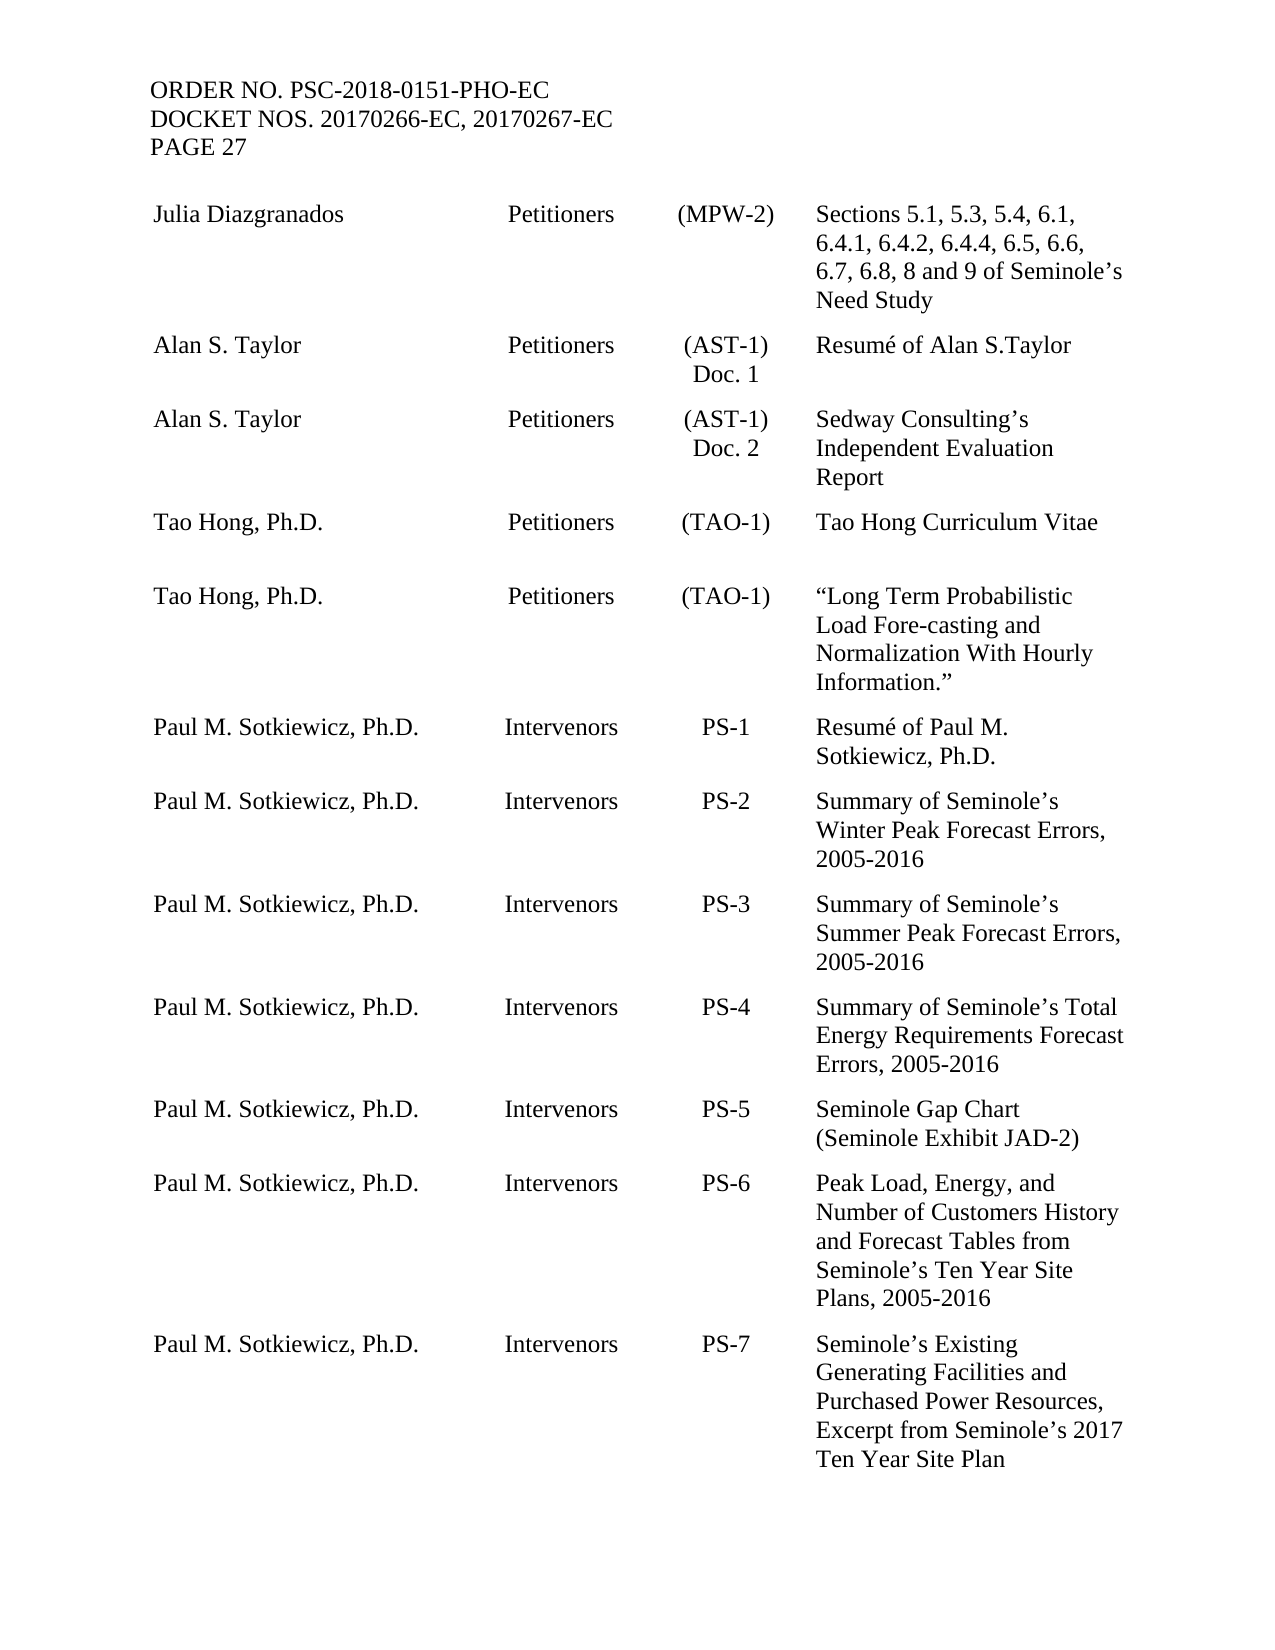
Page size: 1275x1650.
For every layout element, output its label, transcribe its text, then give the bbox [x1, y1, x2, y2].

table_cell PS-7 [649, 1320, 803, 1480]
table_cell PS-6 [649, 1160, 803, 1320]
table_cell (AST-1) Doc. 2 [649, 395, 803, 498]
table_cell Petitioners [474, 498, 649, 572]
table_cell Tao Hong, Ph.D. [141, 572, 474, 703]
table_cell Resumé of Paul M. Sotkiewicz, Ph.D. [803, 704, 1137, 777]
table_cell Petitioners [474, 190, 649, 321]
table_cell Tao Hong Curriculum Vitae [803, 498, 1137, 572]
table_cell Intervenors [474, 983, 649, 1086]
table_cell Intervenors [474, 880, 649, 983]
table_cell Resumé of Alan S.Taylor [803, 321, 1137, 395]
table_cell (TAO-1) [649, 572, 803, 703]
table_cell Alan S. Taylor [141, 321, 474, 395]
table_cell Intervenors [474, 704, 649, 777]
table_cell Intervenors [474, 1086, 649, 1159]
table_cell Julia Diazgranados [141, 190, 474, 321]
table_cell PS-1 [649, 704, 803, 777]
table_cell Intervenors [474, 778, 649, 880]
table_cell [141, 1320, 474, 1480]
table_cell (AST-1) Doc. 1 [649, 321, 803, 395]
table_cell Paul M. Sotkiewicz, Ph.D. [141, 1086, 474, 1159]
table_cell “Long Term Probabilistic Load Fore-casting and Normalization With Hourly Information.” [803, 572, 1137, 703]
table_cell Sections 5.1, 5.3, 5.4, 6.1, 6.4.1, 6.4.2, 6.4.4, 6.5, 6.6, 6.7, 6.8, 8 and 9 of Seminole’s Need Study [803, 190, 1137, 321]
table_cell PS-5 [649, 1086, 803, 1159]
table_cell Tao Hong, Ph.D. [141, 498, 474, 572]
table_cell Paul M. Sotkiewicz, Ph.D. [141, 983, 474, 1086]
table_cell Peak Load, Energy, and Number of Customers History and Forecast Tables from Seminole’s Ten Year Site Plans, 2005-2016 [803, 1160, 1137, 1320]
table_cell Paul M. Sotkiewicz, Ph.D. [141, 778, 474, 880]
table_cell Paul M. Sotkiewicz, Ph.D. [141, 1160, 474, 1320]
table_cell Paul M. Sotkiewicz, Ph.D. [141, 880, 474, 983]
table_cell Seminole’s Existing Generating Facilities and Purchased Power Resources, Excerpt from Seminole’s 2017 Ten Year Site Plan [803, 1320, 1137, 1480]
table_cell Summary of Seminole’s Winter Peak Forecast Errors, 2005-2016 [803, 778, 1137, 880]
table_cell (TAO-1) [649, 498, 803, 572]
table_cell Petitioners [474, 395, 649, 498]
table_cell Intervenors [474, 1160, 649, 1320]
table_cell Alan S. Taylor [141, 395, 474, 498]
table_cell (MPW-2) [649, 190, 803, 321]
table_cell Summary of Seminole’s Summer Peak Forecast Errors, 2005-2016 [803, 880, 1137, 983]
table_cell PS-2 [649, 778, 803, 880]
table_cell Intervenors [474, 1320, 649, 1480]
table_cell Paul M. Sotkiewicz, Ph.D. [141, 704, 474, 777]
table_cell PS-3 [649, 880, 803, 983]
table_cell Petitioners [474, 572, 649, 703]
table_cell Summary of Seminole’s Total Energy Requirements Forecast Errors, 2005-2016 [803, 983, 1137, 1086]
table_cell Seminole Gap Chart (Seminole Exhibit JAD-2) [803, 1086, 1137, 1159]
table_cell Sedway Consulting’s Independent Evaluation Report [803, 395, 1137, 498]
table_cell Petitioners [474, 321, 649, 395]
table_cell PS-4 [649, 983, 803, 1086]
